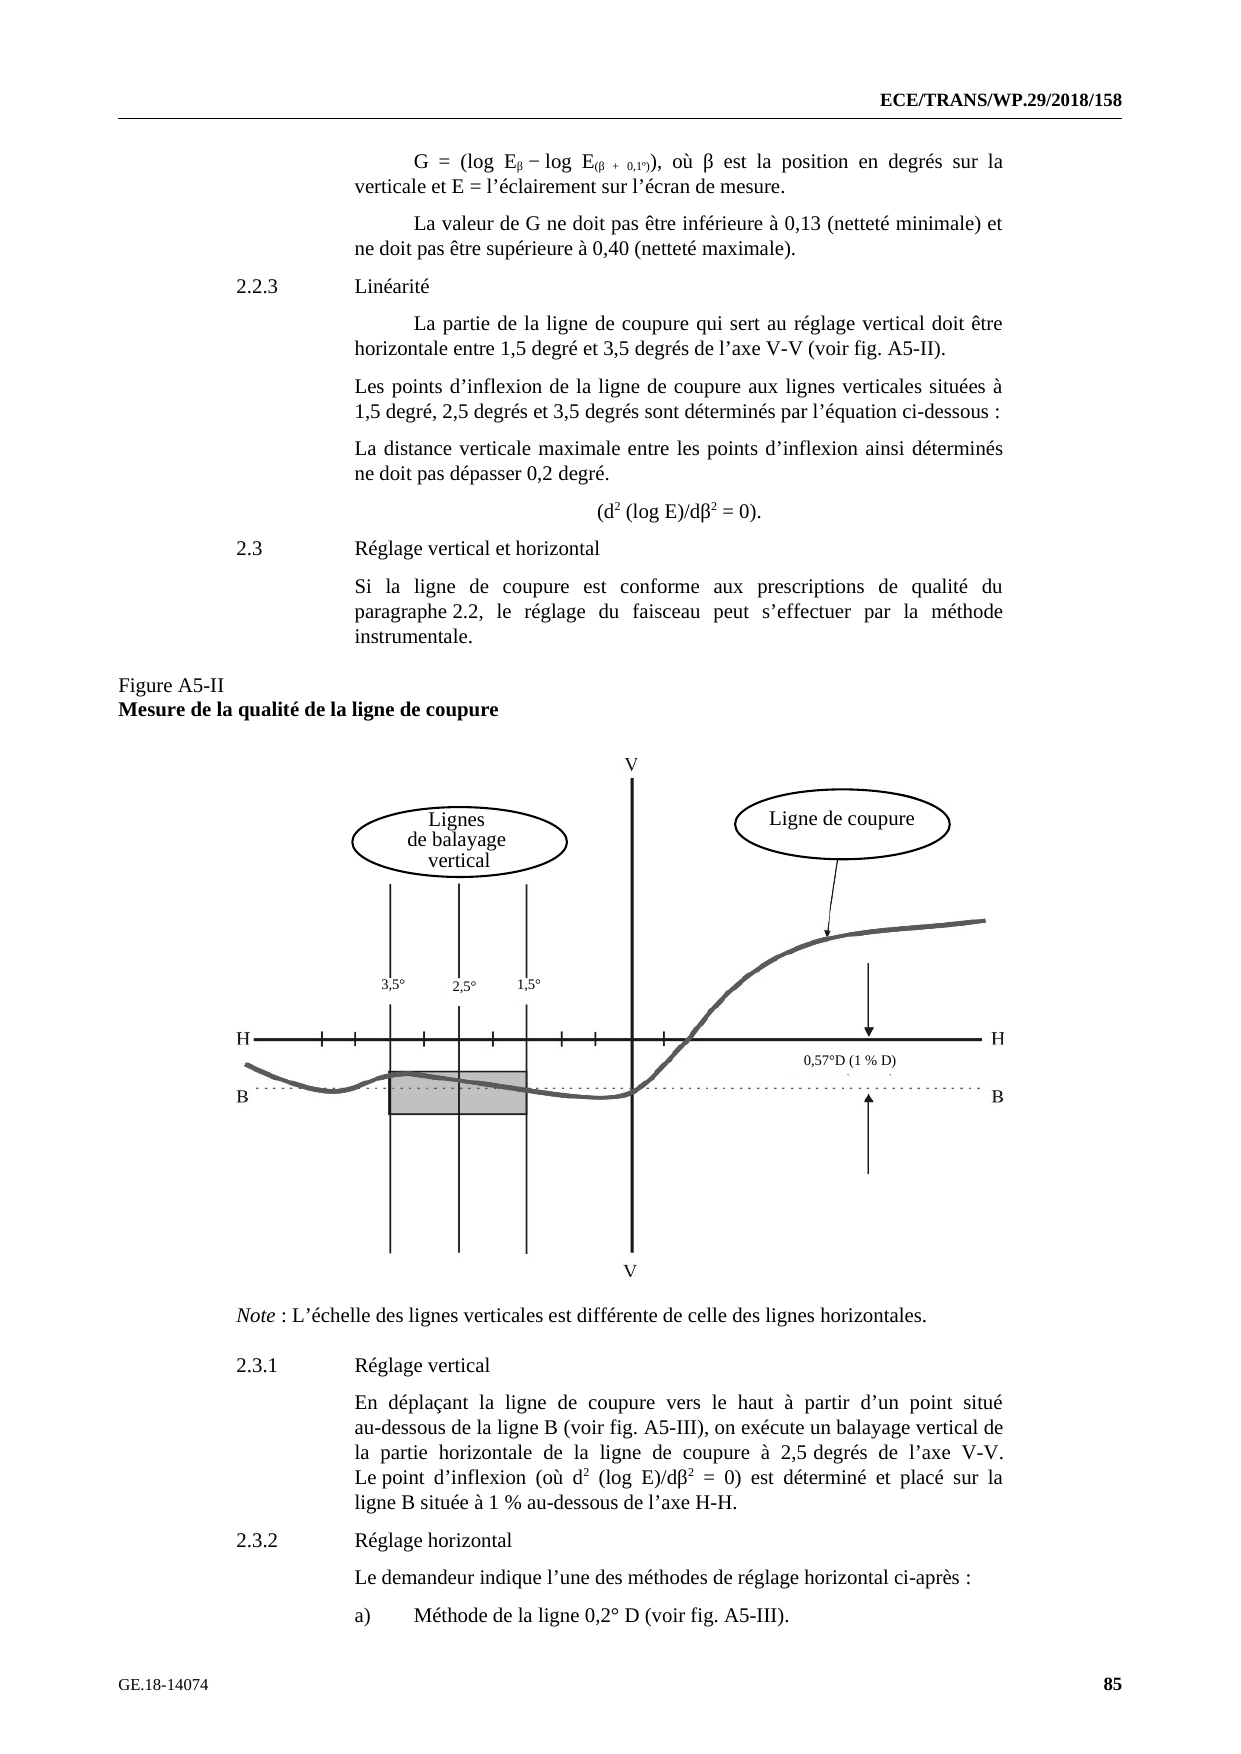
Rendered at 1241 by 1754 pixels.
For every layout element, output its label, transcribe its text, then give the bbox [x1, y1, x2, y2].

text Si la ligne de coupure est conforme aux prescriptions de qualité du paragraphe 2.2, le réglage du faisceau peut s’effectuer par la méthode instrumentale. [354, 573, 1004, 648]
text 2.3.2 Réglage horizontal [236, 1527, 1004, 1552]
text a) Méthode de la ligne 0,2° D (voir fig. A5-III). [354, 1602, 1004, 1627]
text 2.3.1 Réglage vertical [236, 1352, 1004, 1377]
subtitle Figure A5-II [118, 673, 1122, 697]
text Les points d’inflexion de la ligne de coupure aux lignes verticales situées à 1,5 degré, 2,5 degrés et 3,5 degrés sont déterminés par l’équation ci-dessous : [354, 373, 1004, 423]
text La valeur de G ne doit pas être inférieure à 0,13 (netteté minimale) et ne doit pas être supérieure à 0,40 (netteté maximale). [354, 210, 1004, 260]
text 2.2.3 Linéarité [236, 273, 1004, 298]
text 2.3 Réglage vertical et horizontal [236, 535, 1004, 560]
text En déplaçant la ligne de coupure vers le haut à partir d’un point situé au-dessous de la ligne B (voir fig. A5-III), on exécute un balayage vertical de la partie horizontale de la ligne de coupure à 2,5 degrés de l’axe V-V. Le point d’inflexion (où d2 (log E)/dβ2 = 0) est déterminé et placé sur la ligne B située à 1 % au-dessous de l’axe H-H. [354, 1389, 1004, 1514]
text (d2 (log E)/dβ2 = 0). [354, 498, 1004, 523]
text La distance verticale maximale entre les points d’inflexion ainsi déterminés ne doit pas dépasser 0,2 degré. [354, 435, 1004, 485]
text Le demandeur indique l’une des méthodes de réglage horizontal ci-après : [354, 1564, 1004, 1589]
text Note : L’échelle des lignes verticales est différente de celle des lignes horizontales. [236, 1302, 1004, 1327]
text La partie de la ligne de coupure qui sert au réglage vertical doit être horizontale entre 1,5 degré et 3,5 degrés de l’axe V-V (voir fig. A5-II). [354, 310, 1004, 360]
text G = (log Eβ − log E(β + 0,1º)), où β est la position en degrés sur la verticale et E = l’éclairement sur l’écran de mesure. [354, 148, 1004, 198]
picture [236, 758, 1004, 1277]
subtitle Mesure de la qualité de la ligne de coupure [118, 697, 1122, 721]
